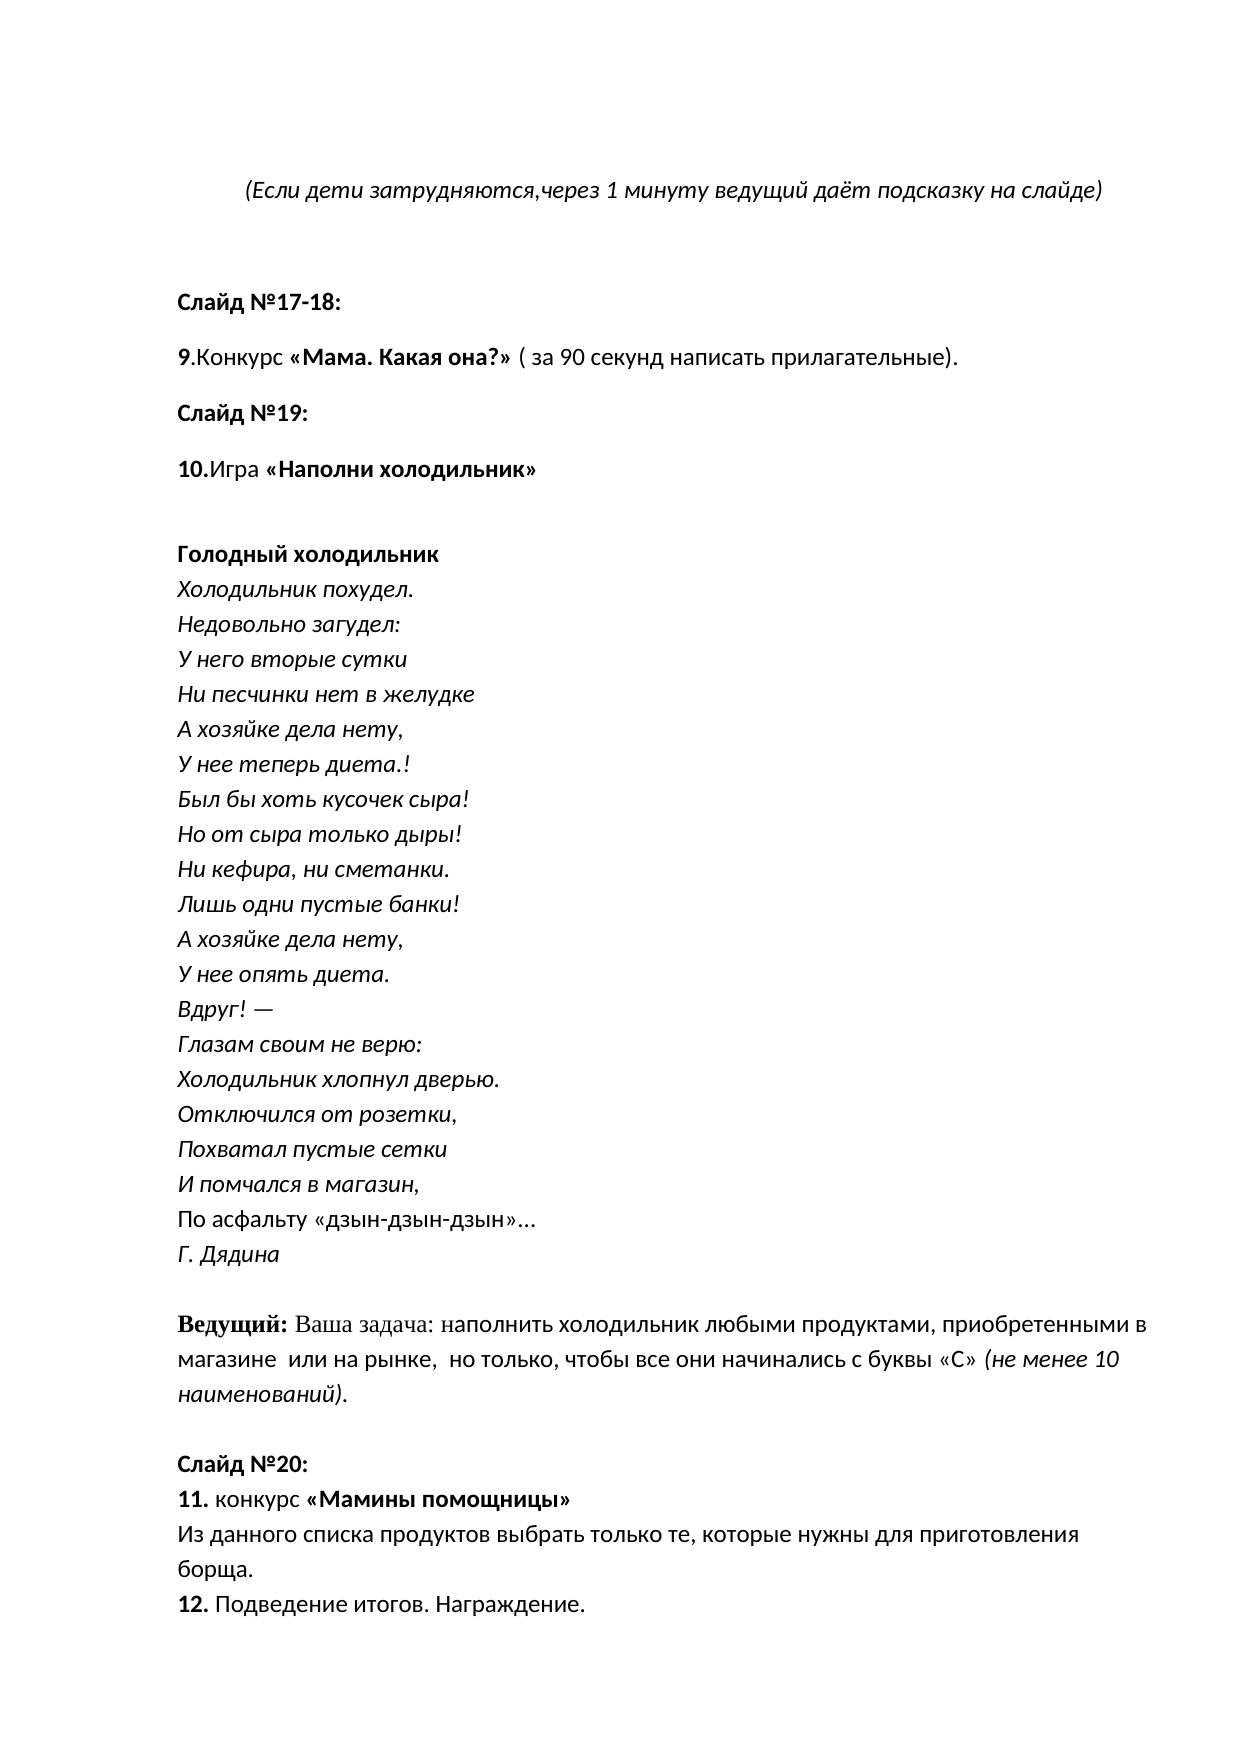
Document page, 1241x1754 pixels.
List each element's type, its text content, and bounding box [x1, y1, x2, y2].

text И помчался в магазин, [177, 1168, 1152, 1198]
text Ни песчинки нет в желудке [177, 678, 1152, 708]
text Отключился от розетки, [177, 1098, 1152, 1128]
text 11. конкурс «Мамины помощницы» [177, 1483, 1152, 1513]
text 12. Подведение итогов. Награждение. [177, 1588, 1152, 1618]
text Вдруг! — [177, 993, 1152, 1023]
text Ни кефира, ни сметанки. [177, 853, 1152, 883]
text Холодильник хлопнул дверью. [177, 1063, 1152, 1093]
text По асфальту «дзын-дзын-дзын»... [177, 1203, 1152, 1233]
text Глазам своим не верю: [177, 1028, 1152, 1058]
text Ведущий: Ваша задача: наполнить холодильник любыми продуктами, приобретенными в магазине или на рынке, но только, чтобы все они начинались с буквы «С» (не менее 10 наименований). [177, 1308, 1152, 1408]
text Из данного списка продуктов выбрать только те, которые нужны для приготовления борща. [177, 1518, 1152, 1583]
text Но от сыра только дыры! [177, 818, 1152, 848]
text 10.Игра «Наполни холодильник» [177, 453, 1152, 484]
text Похватал пустые сетки [177, 1133, 1152, 1163]
text У нее опять диета. [177, 958, 1152, 988]
text Голодный холодильник [177, 538, 1152, 568]
text Слайд №19: [177, 397, 1152, 428]
text У нее теперь диета.! [177, 748, 1152, 778]
text Г. Дядина [177, 1238, 1152, 1268]
text 9.Конкурс «Мама. Какая она?» ( за 90 секунд написать прилагательные). [177, 341, 1152, 372]
text У него вторые сутки [177, 643, 1152, 673]
text (Если дети затрудняются,через 1 минуту ведущий даёт подсказку на слайде) [244, 174, 1152, 204]
text Слайд №17-18: [177, 286, 1152, 316]
text Был бы хоть кусочек сыра! [177, 783, 1152, 813]
text Слайд №20: [177, 1448, 1152, 1478]
text Холодильник похудел. [177, 573, 1152, 603]
text А хозяйке дела нету, [177, 923, 1152, 953]
text Недовольно загудел: [177, 608, 1152, 638]
text Лишь одни пустые банки! [177, 888, 1152, 918]
text А хозяйке дела нету, [177, 713, 1152, 743]
